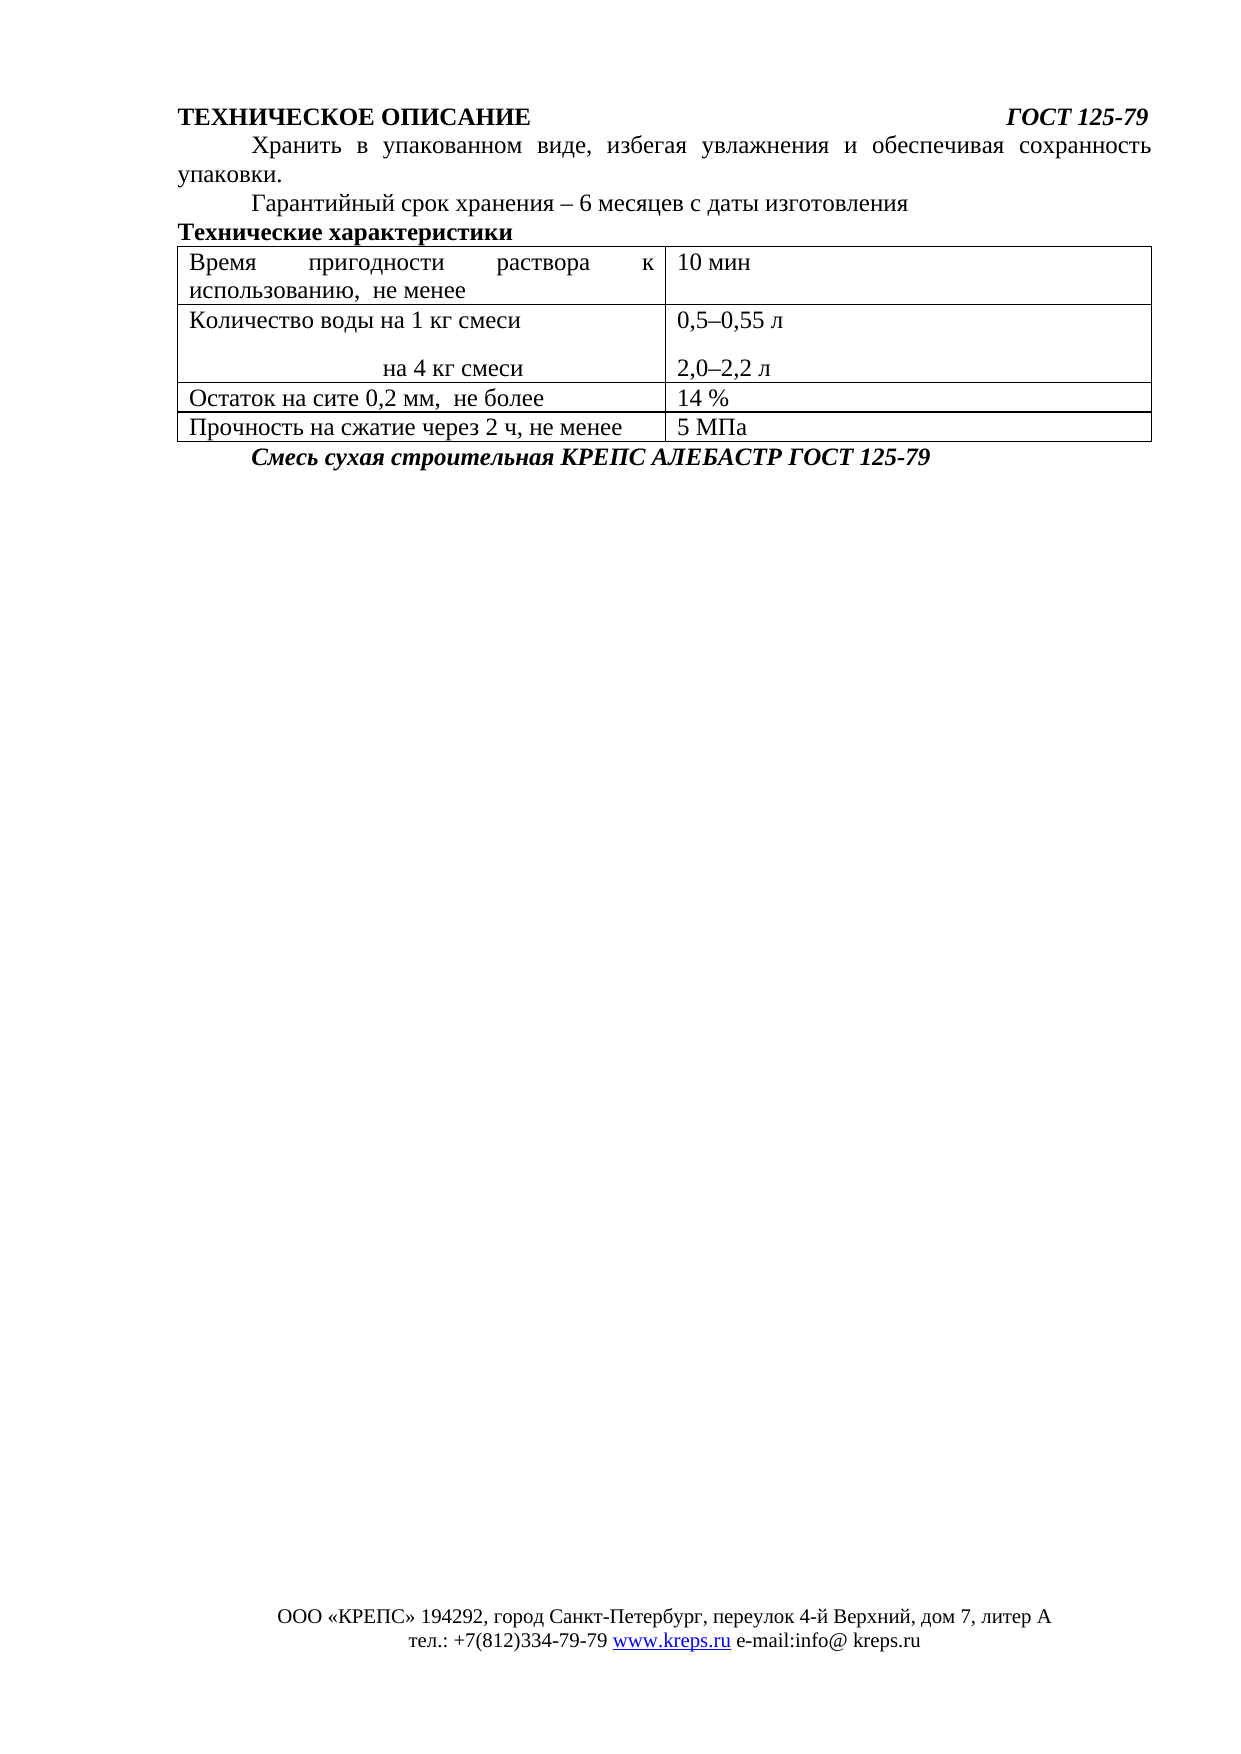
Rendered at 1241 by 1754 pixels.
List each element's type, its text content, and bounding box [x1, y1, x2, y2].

table_header 10 мин [666, 247, 1151, 304]
text Хранить в упакованном виде, избегая увлажнения и обеспечивая сохранность упаковки. [177, 131, 1152, 188]
table_cell 5 МПа [666, 413, 1151, 441]
table_cell 14 % [666, 383, 1151, 411]
text Гарантийный срок хранения – 6 месяцев с даты изготовления [177, 188, 1152, 217]
text Смесь сухая строительная КРЕПС АЛЕБАСТР ГОСТ 125-79 [177, 442, 1152, 471]
table_cell Количество воды на 1 кг смеси на 4 кг смеси [178, 305, 665, 382]
table_header Время пригодности раствора к использованию, не менее [178, 247, 665, 304]
table_cell Прочность на сжатие через 2 ч, не менее [178, 413, 665, 441]
table_cell 0,5–0,55 л 2,0–2,2 л [666, 305, 1151, 382]
text Технические характеристики [177, 217, 1152, 246]
table_cell Остаток на сите 0,2 мм, не более [178, 383, 665, 411]
